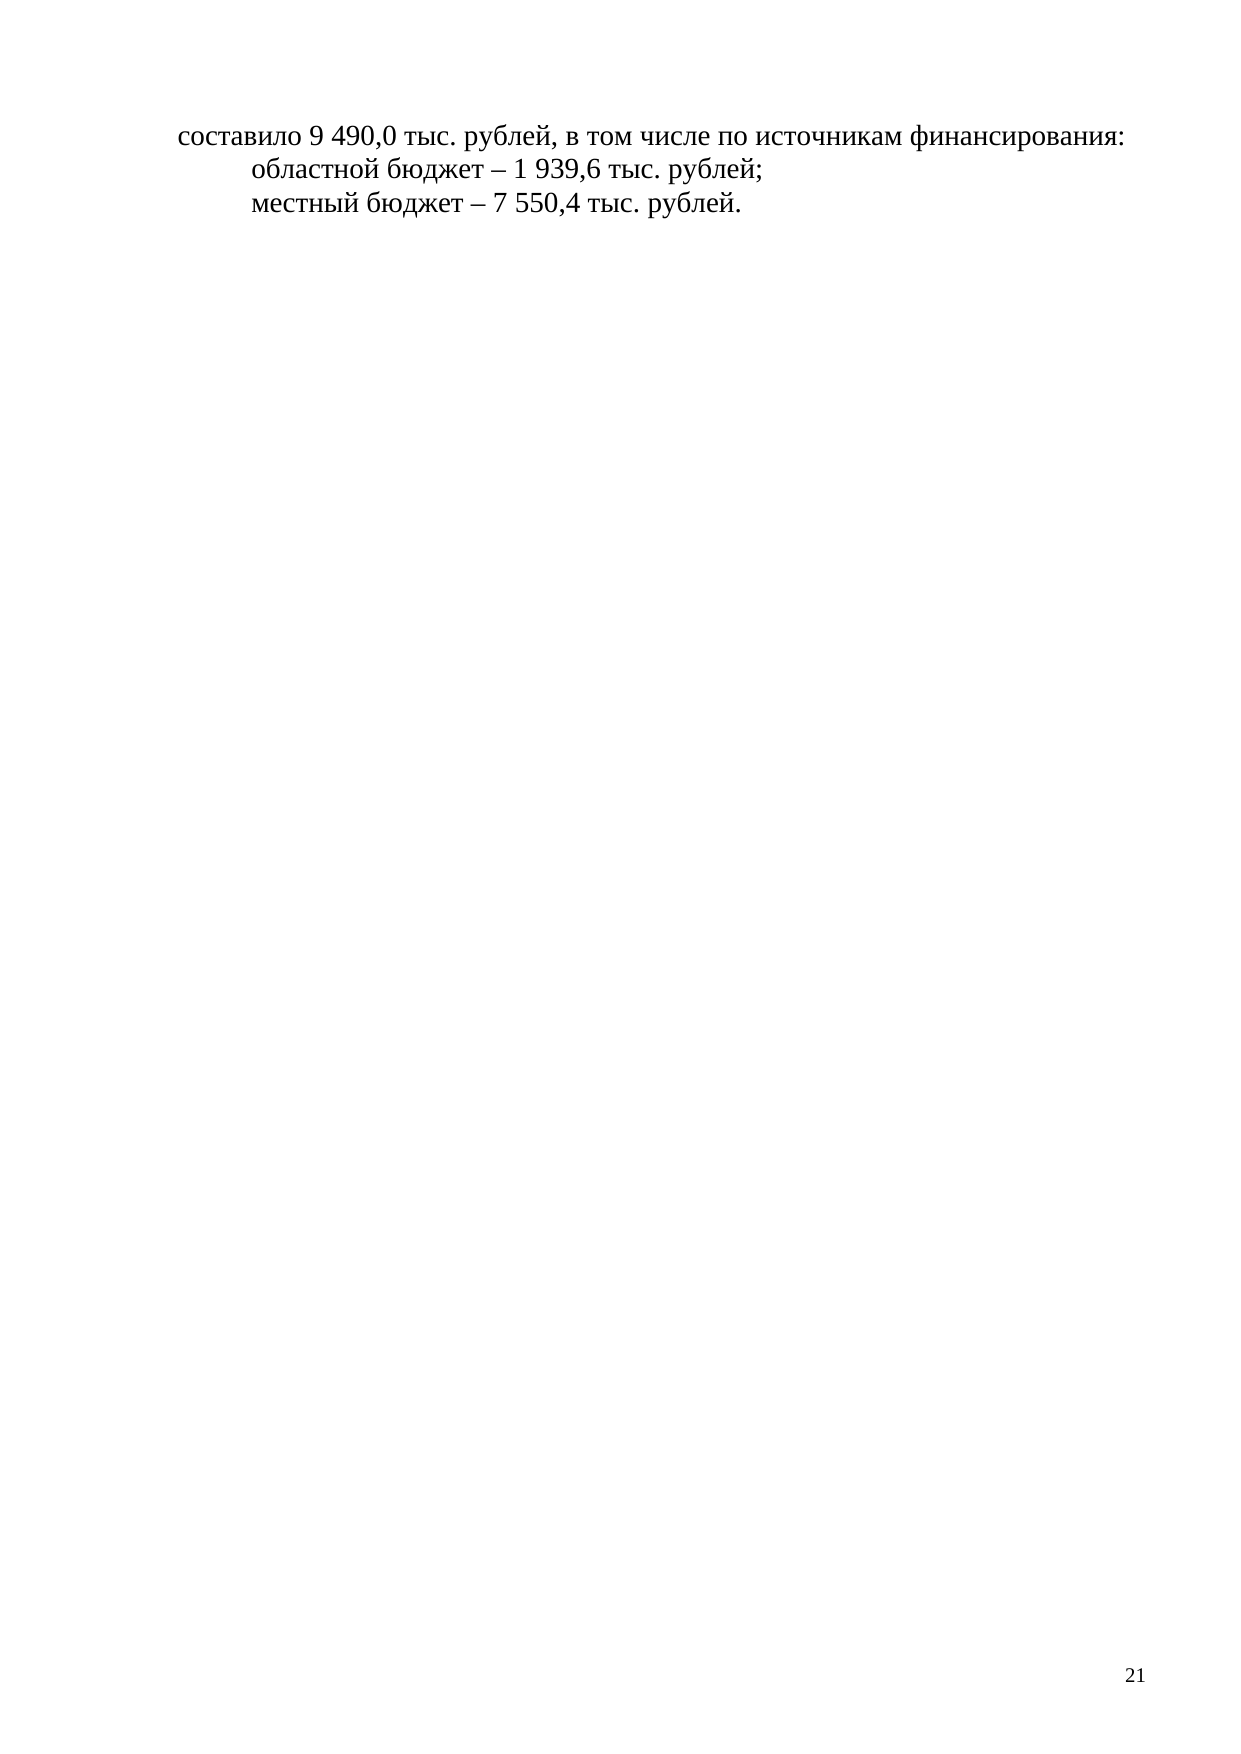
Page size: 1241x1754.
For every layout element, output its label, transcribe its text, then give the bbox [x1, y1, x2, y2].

text областной бюджет – 1 939,6 тыс. рублей; [177, 152, 1146, 185]
text местный бюджет – 7 550,4 тыс. рублей. [177, 185, 1146, 219]
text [177, 118, 1146, 152]
